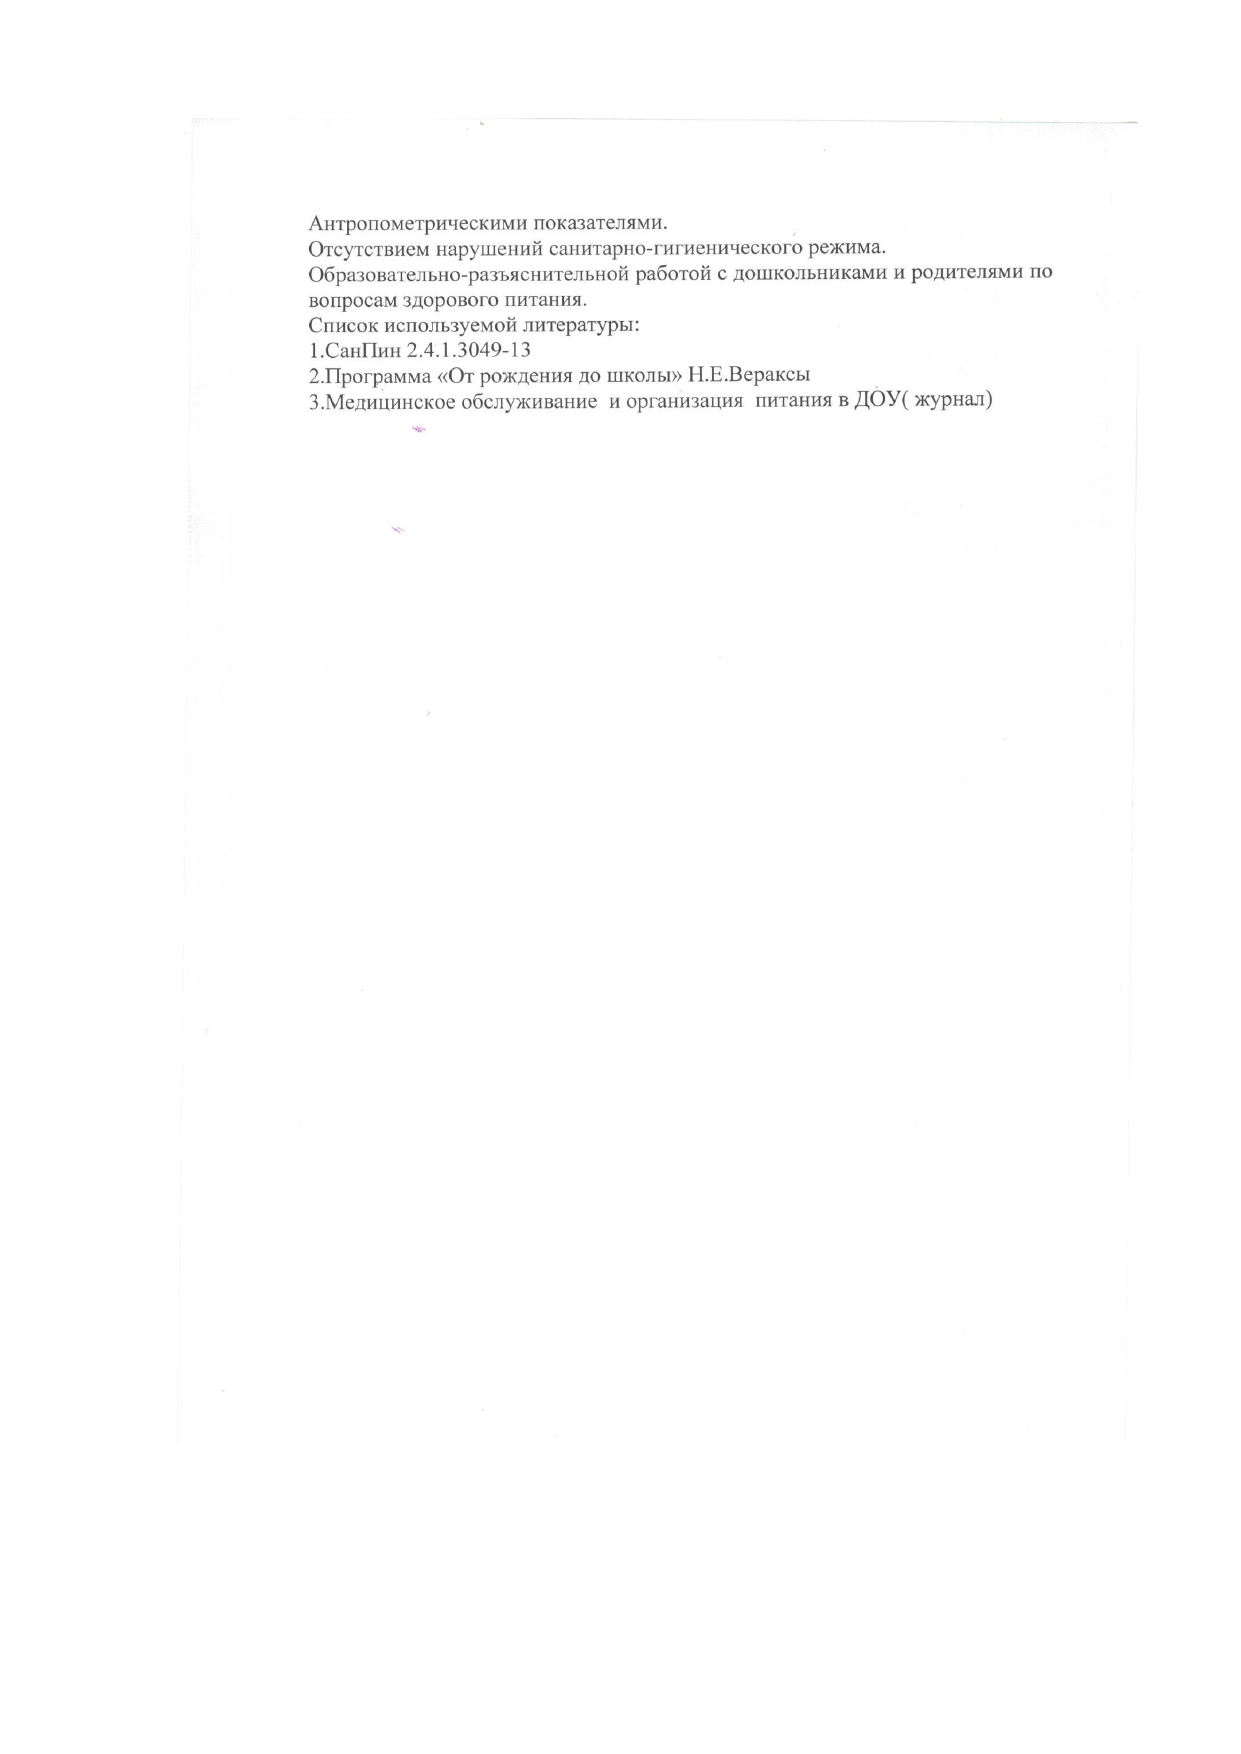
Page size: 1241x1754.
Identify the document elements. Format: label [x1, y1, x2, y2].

picture [177, 118, 1152, 1458]
